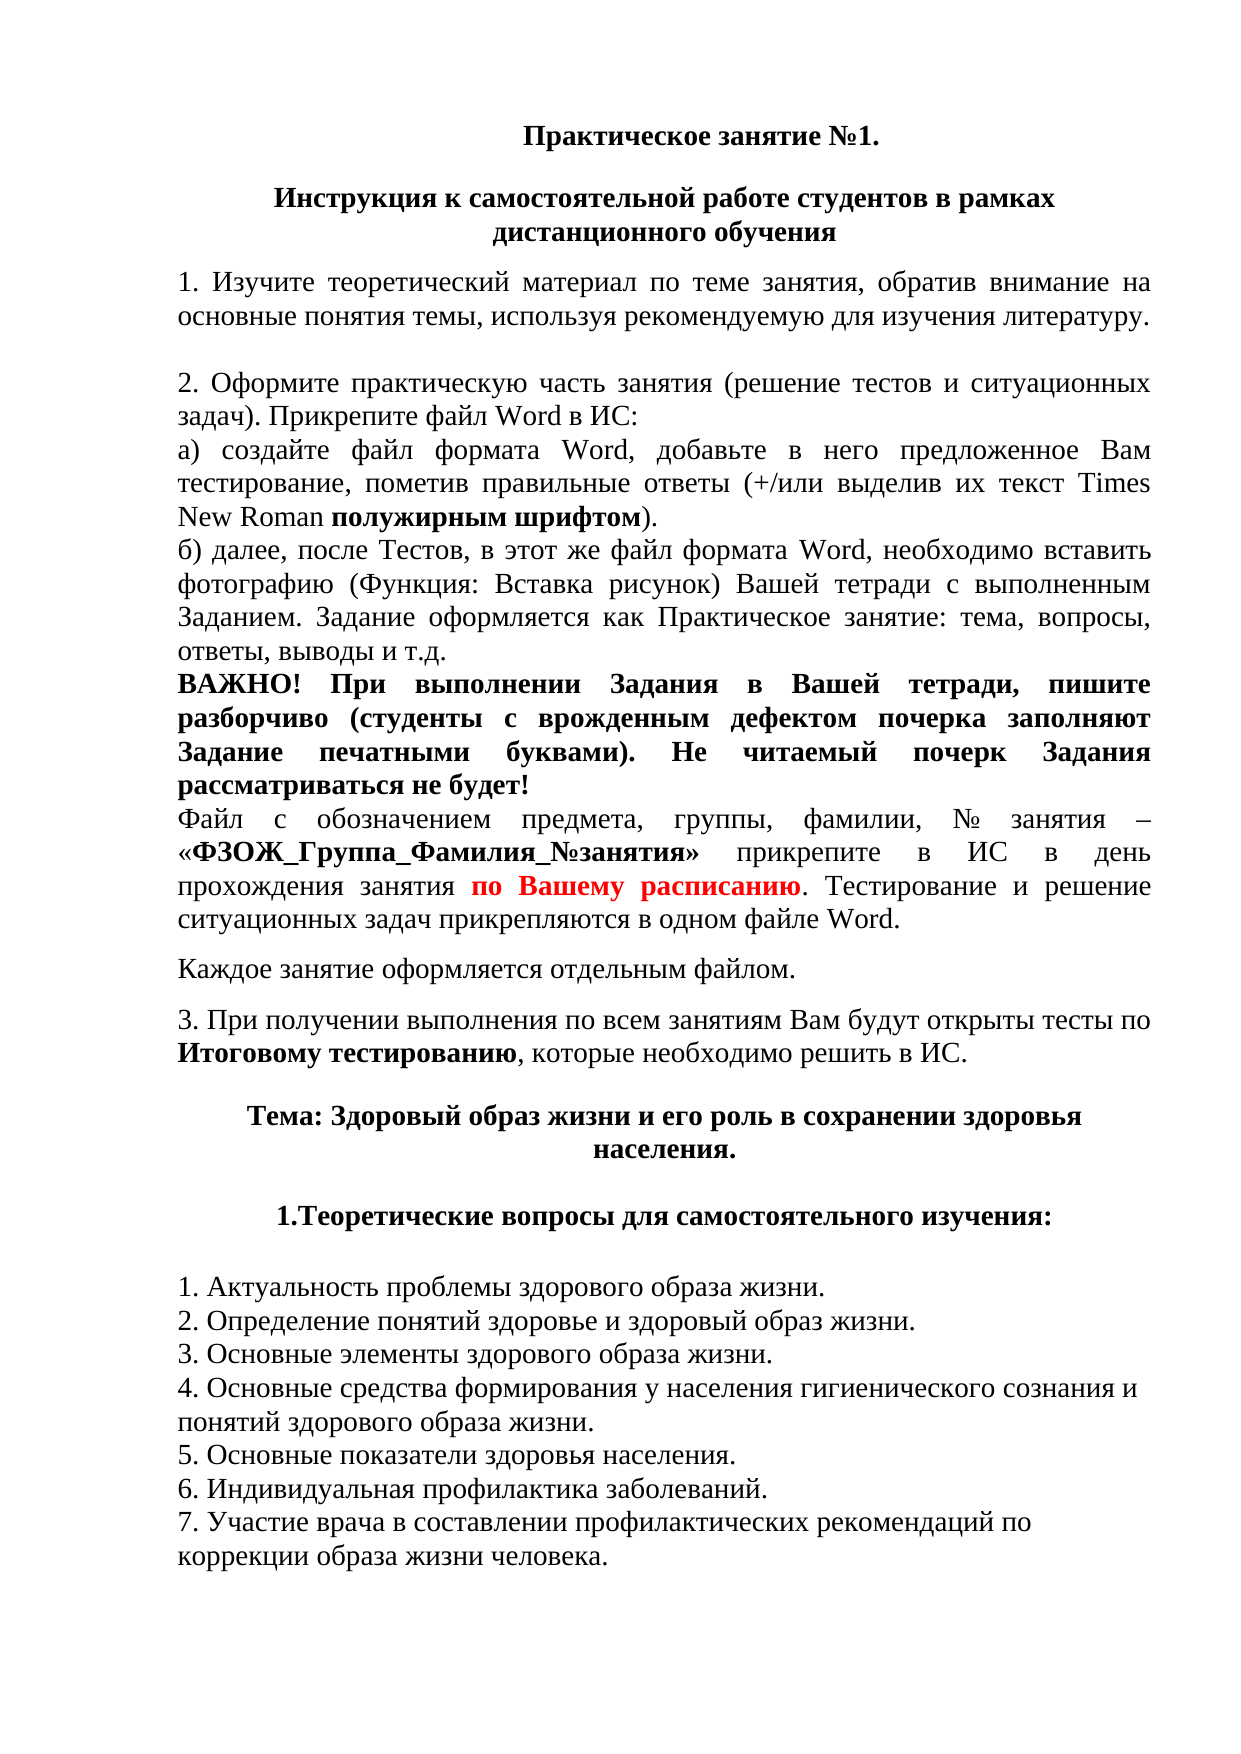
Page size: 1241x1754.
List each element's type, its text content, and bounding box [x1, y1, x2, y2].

text б) далее, после Тестов, в этот же файл формата Word, необходимо вставить фотографию (Функция: Вставка рисунок) Вашей тетради с выполненным Заданием. Задание оформляется как Практическое занятие: тема, вопросы, ответы, выводы и т.д. [177, 532, 1152, 667]
text 1. Изучите теоретический материал по теме занятия, обратив внимание на основные понятия темы, используя рекомендуемую для изучения литературу. [177, 264, 1152, 331]
text 3. Основные элементы здорового образа жизни. [177, 1337, 1152, 1370]
text 1.Теоретические вопросы для самостоятельного изучения: [177, 1198, 1152, 1232]
text 6. Индивидуальная профилактика заболеваний. [177, 1471, 1152, 1504]
text 2. Оформите практическую часть занятия (решение тестов и ситуационных задач). Прикрепите файл Word в ИС: [177, 365, 1152, 432]
text Тема: Здоровый образ жизни и его роль в сохранении здоровья населения. [177, 1098, 1152, 1165]
text 3. При получении выполнения по всем занятиям Вам будут открыты тесты по Итоговому тестированию, которые необходимо решить в ИС. [177, 1002, 1152, 1069]
text Инструкция к самостоятельной работе студентов в рамках дистанционного обучения [177, 180, 1152, 247]
text 7. Участие врача в составлении профилактических рекомендаций по коррекции образа жизни человека. [177, 1504, 1152, 1571]
text ВАЖНО! При выполнении Задания в Вашей тетради, пишите разборчиво (студенты с врожденным дефектом почерка заполняют Задание печатными буквами). Не читаемый почерк Задания рассматриваться не будет! [177, 667, 1152, 801]
list Каждое занятие оформляется отдельным файлом. [177, 952, 1152, 985]
text 5. Основные показатели здоровья населения. [177, 1437, 1152, 1471]
text 2. Определение понятий здоровье и здоровый образ жизни. [177, 1303, 1152, 1337]
text а) создайте файл формата Word, добавьте в него предложенное Вам тестирование, пометив правильные ответы (+/или выделив их текст Times New Roman полужирным шрифтом). [177, 432, 1152, 532]
text Практическое занятие №1. [177, 118, 1152, 152]
text 4. Основные средства формирования у населения гигиенического сознания и понятий здорового образа жизни. [177, 1370, 1152, 1437]
text Файл с обозначением предмета, группы, фамилии, № занятия – «ФЗОЖ_Группа_Фамилия_№занятия» прикрепите в ИС в день прохождения занятия по Вашему расписанию. Тестирование и решение ситуационных задач прикрепляются в одном файле Word. [177, 801, 1152, 935]
text 1. Актуальность проблемы здорового образа жизни. [177, 1269, 1152, 1303]
